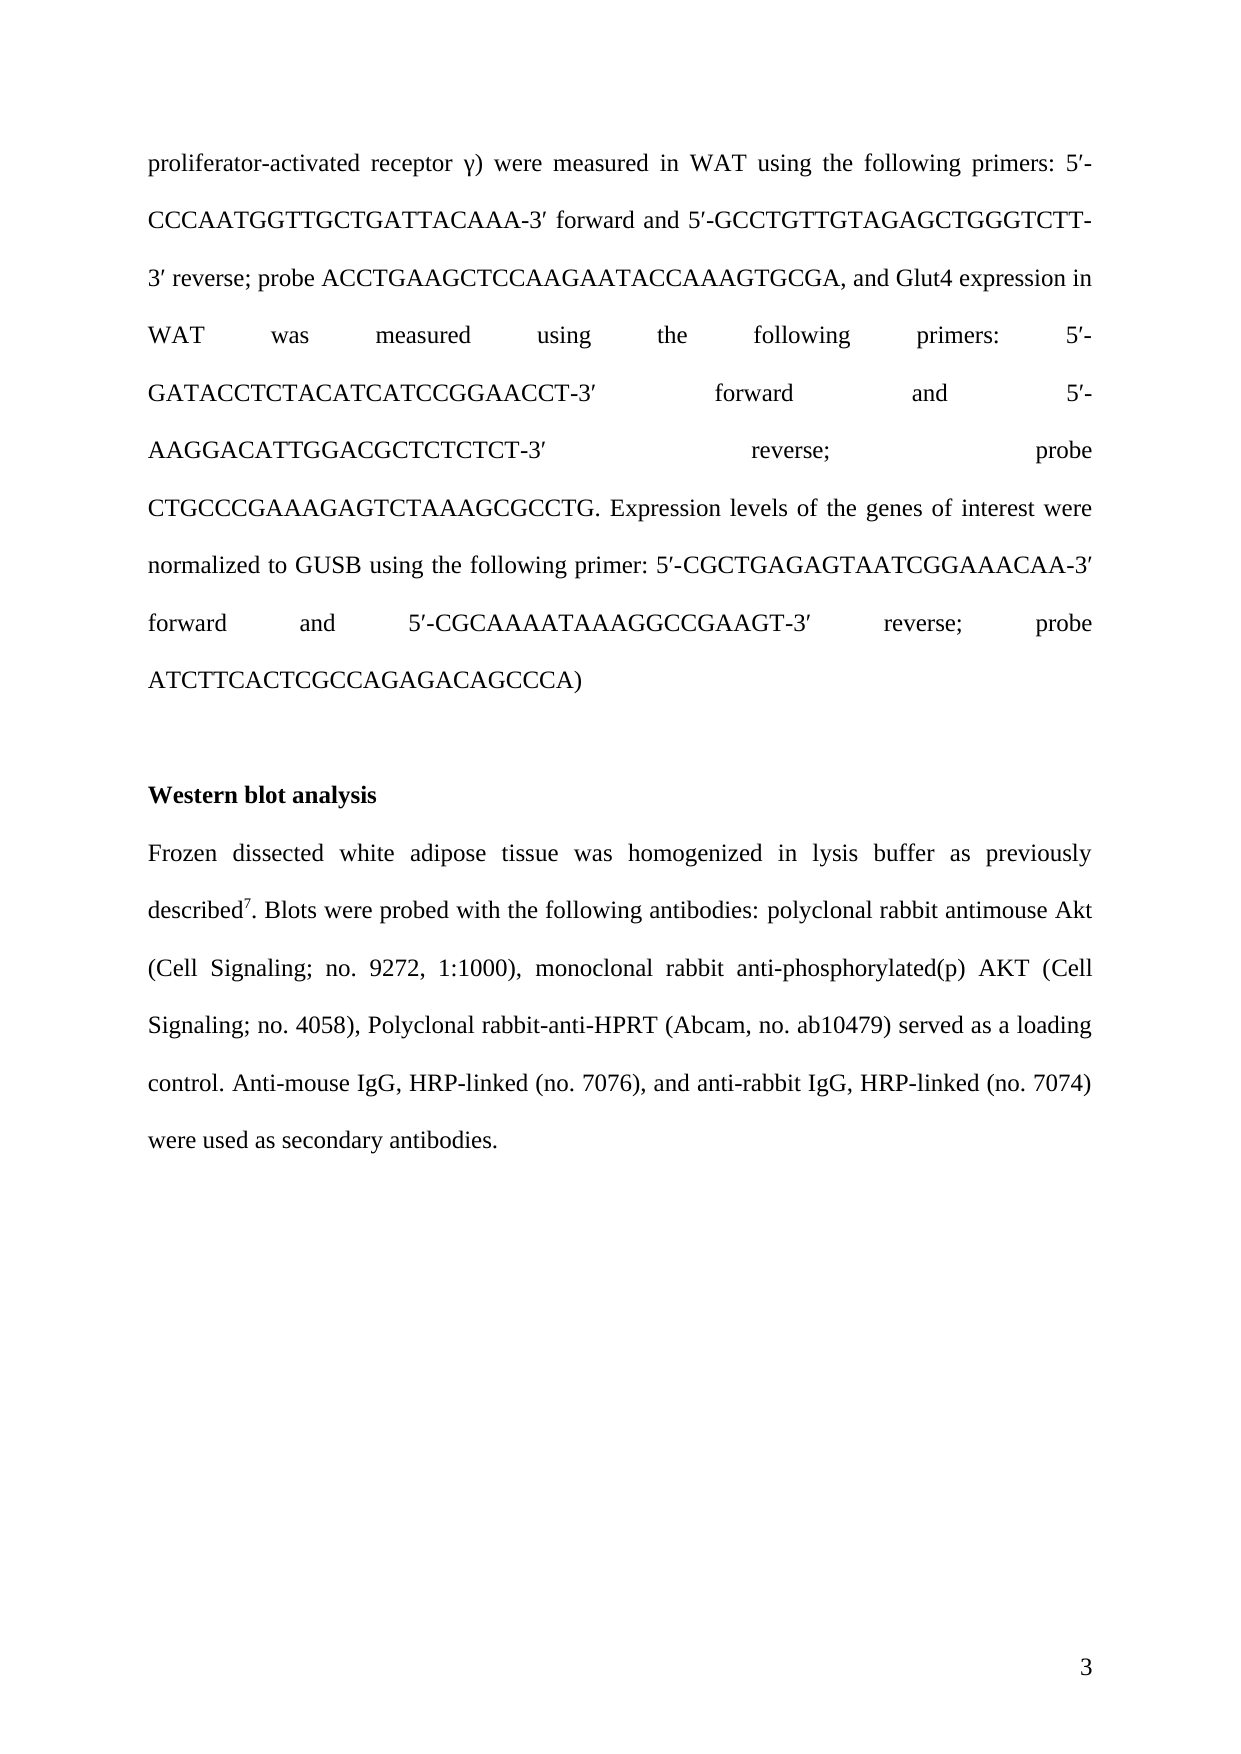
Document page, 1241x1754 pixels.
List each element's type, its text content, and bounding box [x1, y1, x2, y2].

text Frozen dissected white adipose tissue was homogenized in lysis buffer as previously described7. Blots were probed with the following antibodies: polyclonal rabbit antimouse Akt (Cell Signaling; no. 9272, 1:1000), monoclonal rabbit anti-phosphorylated(p) AKT (Cell Signaling; no. 4058), Polyclonal rabbit-anti-HPRT (Abcam, no. ab10479) served as a loading control. Anti-mouse IgG, HRP-linked (no. 7076), and anti-rabbit IgG, HRP-linked (no. 7074) were used as secondary antibodies. [148, 838, 1093, 1154]
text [148, 148, 1093, 694]
text Western blot analysis [148, 780, 1093, 809]
